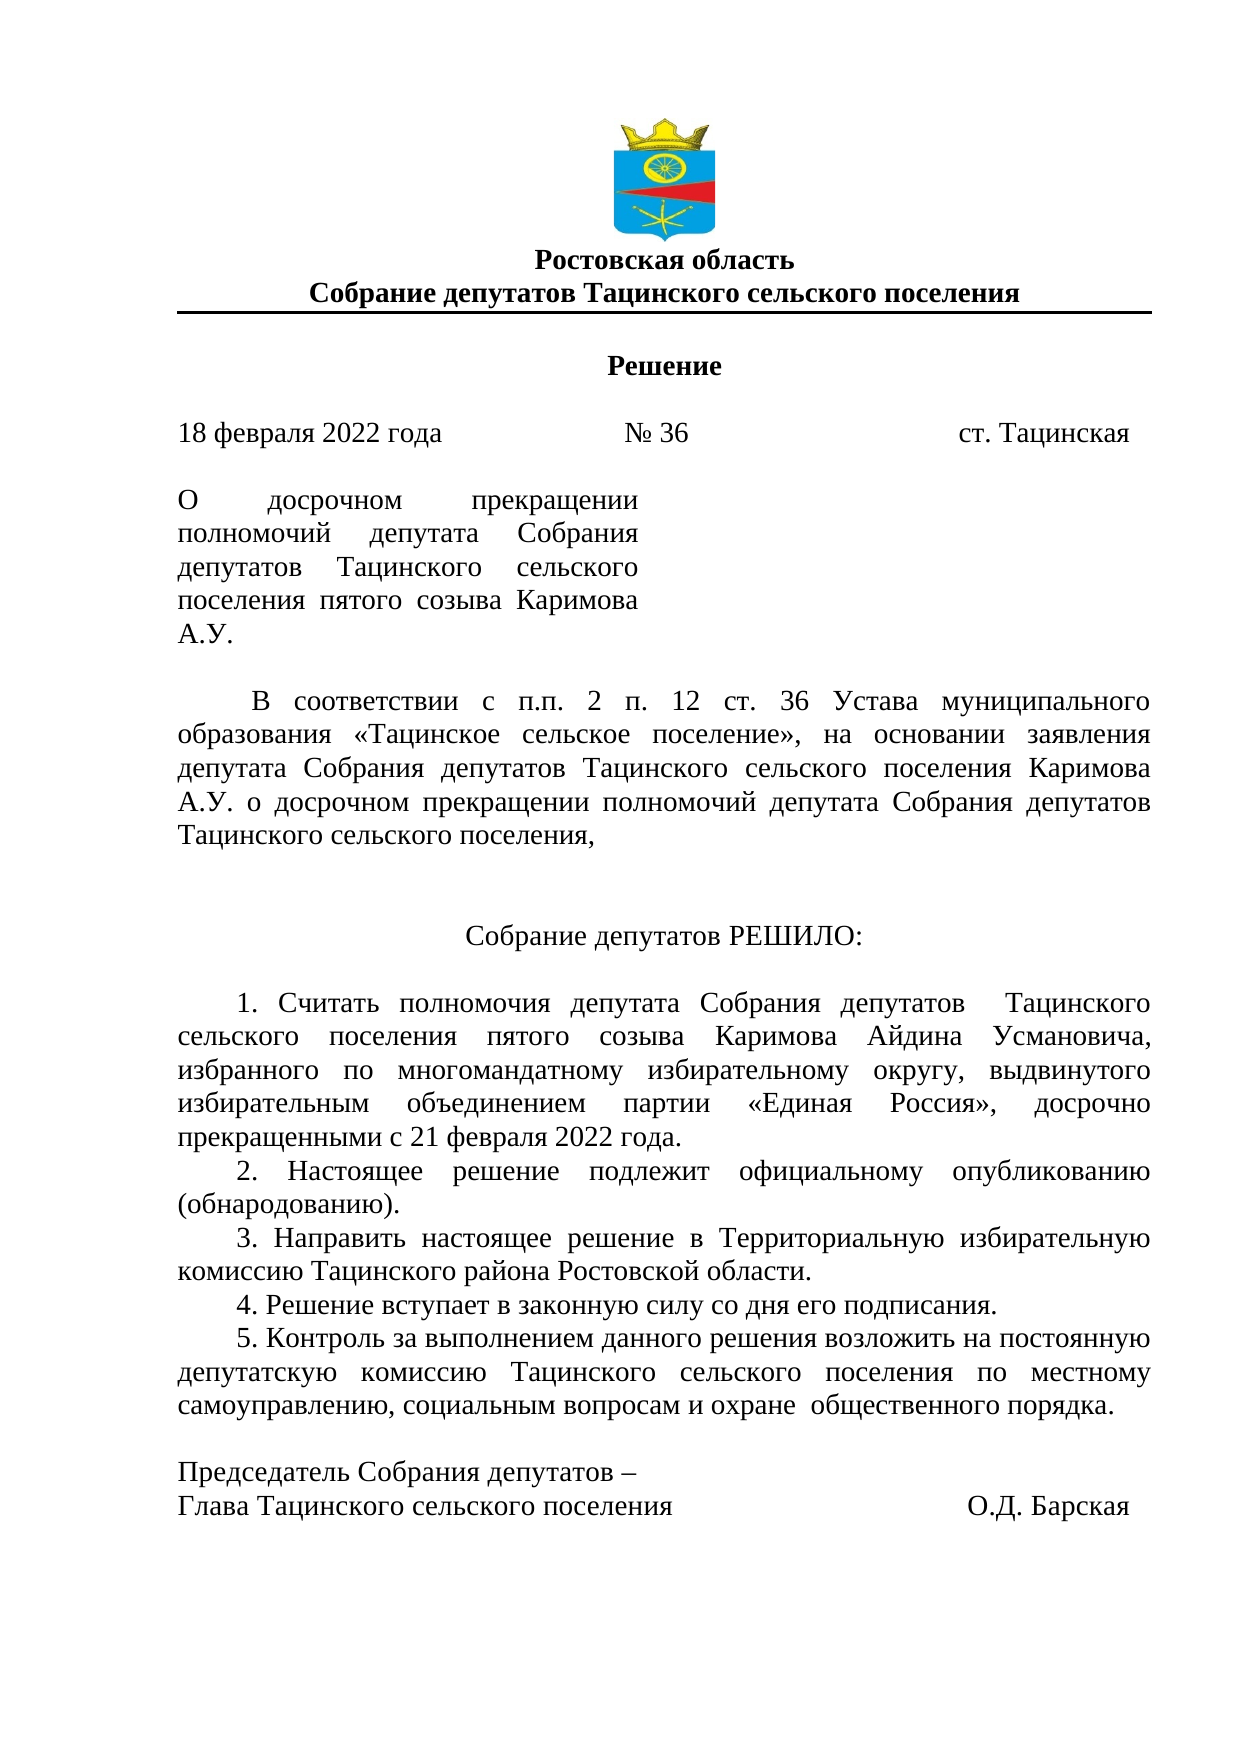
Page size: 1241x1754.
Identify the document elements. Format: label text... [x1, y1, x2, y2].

text 1. Считать полномочия депутата Собрания депутатов Тацинского сельского поселения пятого созыва Каримова Айдина Усмановича, избранного по многомандатному избирательному округу, выдвинутого избирательным объединением партии «Единая Россия», досрочно прекращенными с 21 февраля 2022 года. [177, 985, 1152, 1153]
list 5. Контроль за выполнением данного решения возложить на постоянную депутатскую комиссию Тацинского сельского поселения по местному самоуправлению, социальным вопросам и охране общественного порядка. [177, 1320, 1152, 1421]
text Собрание депутатов Тацинского сельского поселения [177, 275, 1152, 311]
text Председатель Собрания депутатов – [177, 1454, 1152, 1488]
table_header О досрочном прекращении полномочий депутата Собрания депутатов Тацинского сельского поселения пятого созыва Каримова А.У. [166, 482, 650, 649]
text Решение [177, 348, 1152, 381]
text 3. Направить настоящее решение в Территориальную избирательную комиссию Тацинского района Ростовской области. [177, 1220, 1152, 1287]
text 2. Настоящее решение подлежит официальному опубликованию (обнародованию). [177, 1153, 1152, 1220]
text 4. Решение вступает в законную силу со дня его подписания. [177, 1287, 1152, 1320]
text В соответствии с п.п. 2 п. 12 ст. 36 Устава муниципального образования «Тацинское сельское поселение», на основании заявления депутата Собрания депутатов Тацинского сельского поселения Каримова А.У. о досрочном прекращении полномочий депутата Собрания депутатов Тацинского сельского поселения, [177, 683, 1152, 851]
text Собрание депутатов РЕШИЛО: [177, 918, 1152, 951]
text 18 февраля 2022 года № 36 ст. Тацинская [177, 415, 1152, 448]
text Глава Тацинского сельского поселения О.Д. Барская [177, 1488, 1152, 1522]
text Ростовская область [177, 242, 1152, 275]
picture [613, 118, 716, 242]
